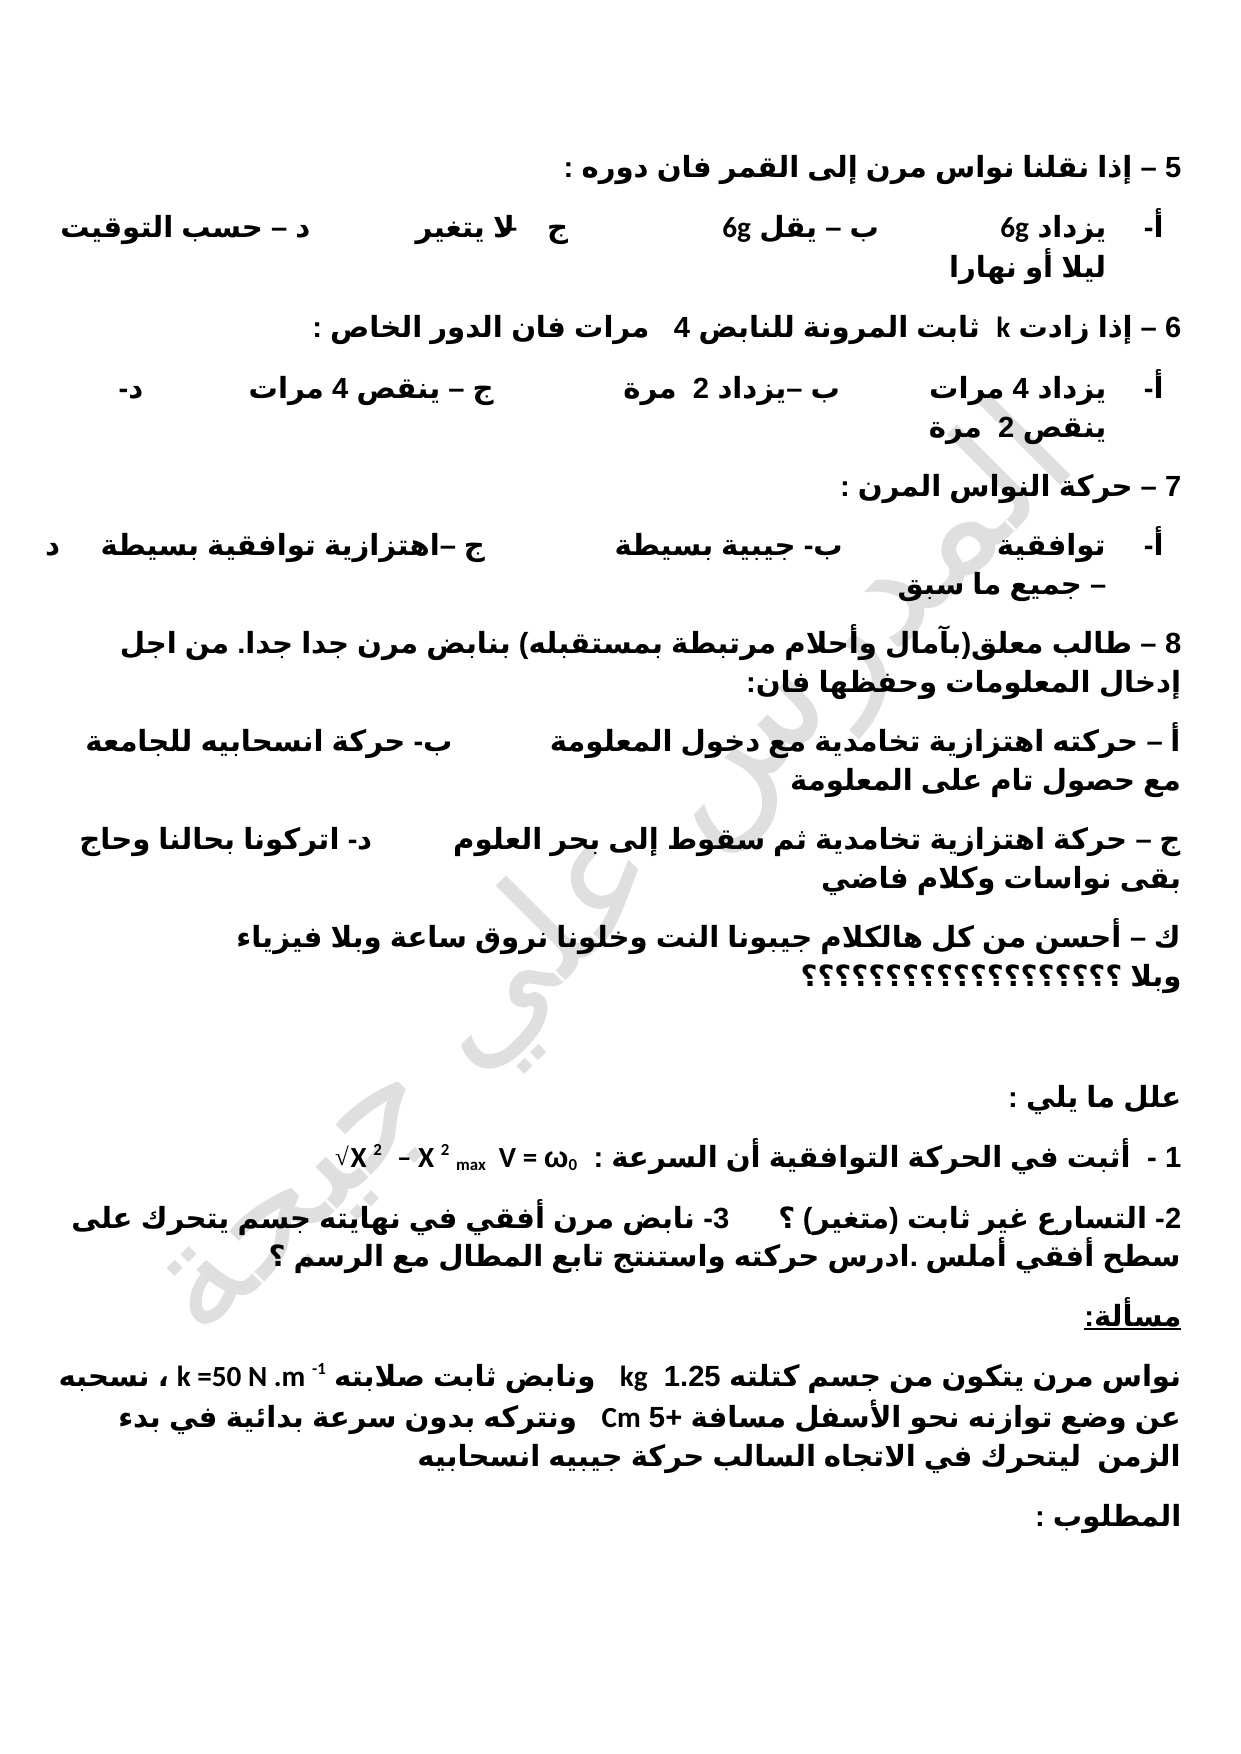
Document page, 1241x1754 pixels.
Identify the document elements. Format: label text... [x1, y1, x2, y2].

text أ – حركته اهتزازية تخامدية مع دخول المعلومة ب- حركة انسحابيه للجامعة مع حصول تام على المعلومة [44, 724, 1181, 796]
text المطلوب : [44, 1499, 1181, 1532]
text نواس مرن يتكون من جسم كتلته 1.25 kg ونابض ثابت صلابته k =50 N .m -1 ، نسحبه عن وضع توازنه نحو الأسفل مسافة +5 Cm ونتركه بدون سرعة بدائية في بدء الزمن ليتحرك في الاتجاه السالب حركة جيبيه انسحابيه [44, 1358, 1181, 1473]
text مسألة: [44, 1299, 1181, 1332]
text ج – حركة اهتزازية تخامدية ثم سقوط إلى بحر العلوم د- اتركونا بحالنا وحاج بقى نواسات وكلام فاضي [44, 822, 1181, 894]
text 7 – حركة النواس المرن : [44, 469, 1181, 503]
text 5 – إذا نقلنا نواس مرن إلى القمر فان دوره : [44, 150, 1181, 183]
list توافقية ب- جيبية بسيطة ج –اهتزازية توافقية بسيطة د – جميع ما سبق [44, 528, 1144, 601]
text 1 - أثبت في الحركة التوافقية أن السرعة : X 2 – X 2 max V = ω0 [44, 1139, 1181, 1175]
list يزداد 6g ب – يقل 6g ج – لا يتغير د – حسب التوقيت ليلا أو نهارا [44, 209, 1144, 283]
text علل ما يلي : [44, 1080, 1181, 1113]
text 8 – طالب معلق(بآمال وأحلام مرتبطة بمستقبله) بنابض مرن جدا جدا. من اجل إدخال المعلومات وحفظها فان: [44, 626, 1181, 698]
list يزداد 4 مرات ب –يزداد 2 مرة ج – ينقص 4 مرات د- ينقص 2 مرة [44, 371, 1144, 443]
text 2- التسارع غير ثابت (متغير) ؟ 3- نابض مرن أفقي في نهايته جسم يتحرك على سطح أفقي أملس .ادرس حركته واستنتج تابع المطال مع الرسم ؟ [44, 1201, 1181, 1273]
text ك – أحسن من كل هالكلام جيبونا النت وخلونا نروق ساعة وبلا فيزياء وبلا ؟؟؟؟؟؟؟؟؟؟؟؟؟؟؟؟؟؟؟ [44, 920, 1181, 992]
text 6 – إذا زادت k ثابت المرونة للنابض 4 مرات فان الدور الخاص : [44, 309, 1181, 345]
